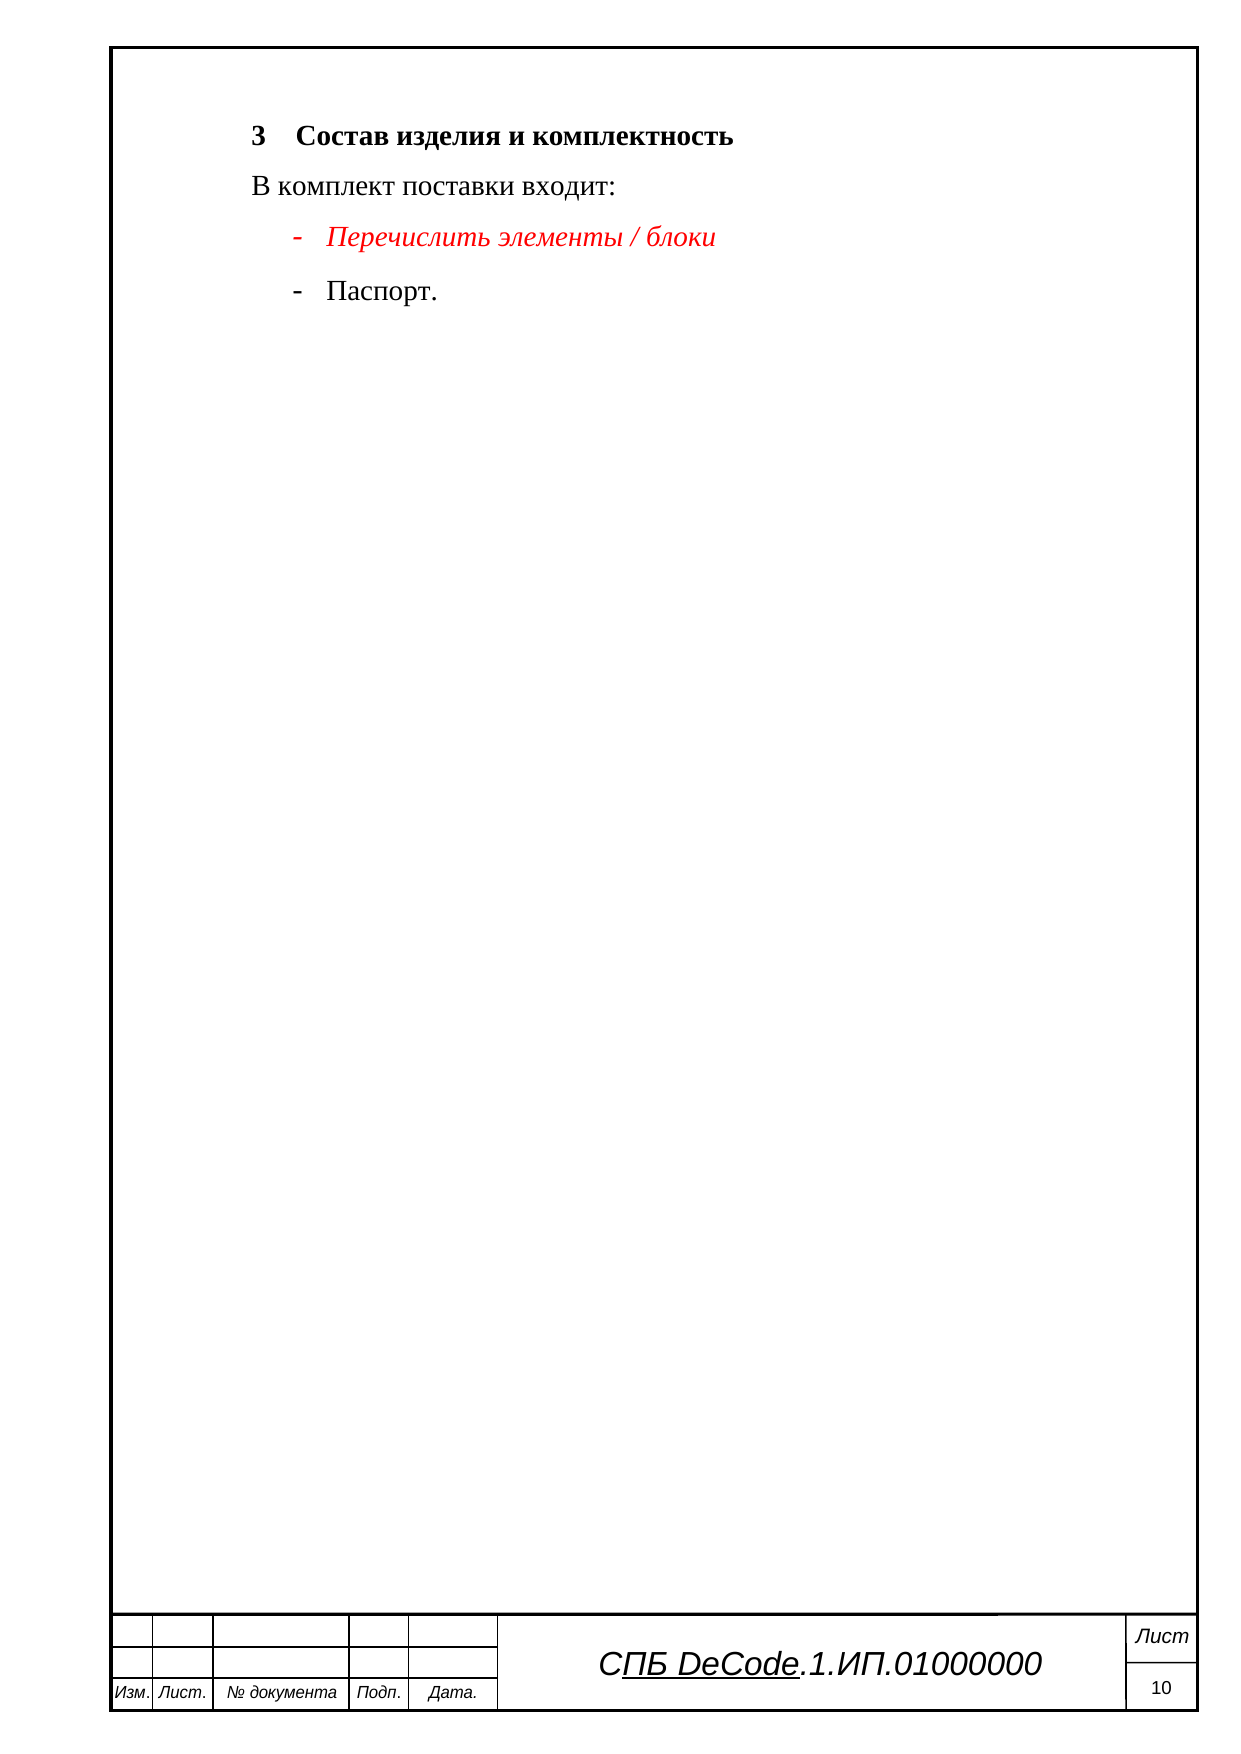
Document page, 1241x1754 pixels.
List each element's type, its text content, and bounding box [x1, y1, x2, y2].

list Состав изделия и комплектность [177, 118, 1152, 152]
list Паспорт. [288, 273, 1152, 309]
text В комплект поставки входит: [177, 168, 1152, 202]
list Перечислить элементы / блоки [288, 219, 1152, 255]
